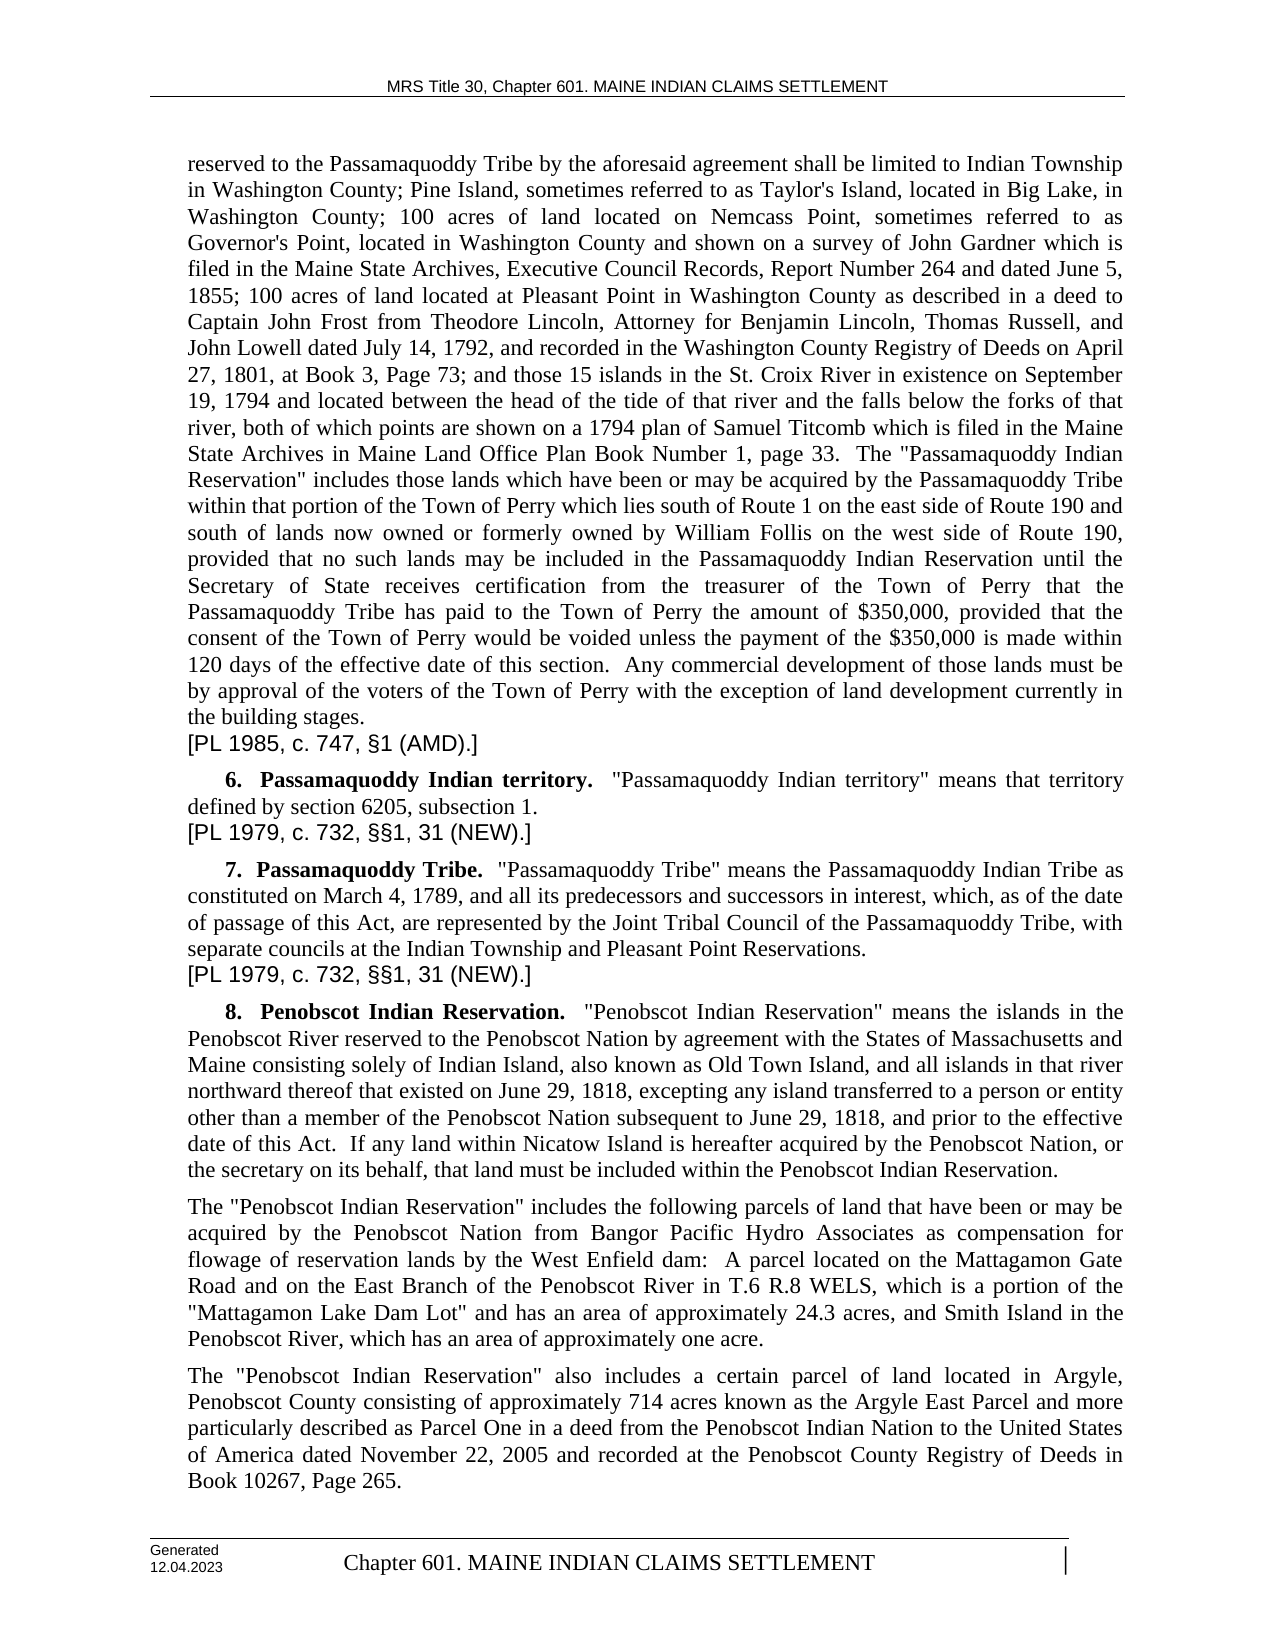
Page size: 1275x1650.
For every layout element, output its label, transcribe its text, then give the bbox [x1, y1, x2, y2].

text 7. Passamaquoddy Tribe. "Passamaquoddy Tribe" means the Passamaquoddy Indian Tribe as constituted on March 4, 1789, and all its predecessors and successors in interest, which, as of the date of passage of this Act, are represented by the Joint Tribal Council of the Passamaquoddy Tribe, with separate councils at the Indian Township and Pleasant Point Reservations. [187, 856, 1125, 961]
text The "Penobscot Indian Reservation" includes the following parcels of land that have been or may be acquired by the Penobscot Nation from Bangor Pacific Hydro Associates as compensation for flowage of reservation lands by the West Enfield dam: A parcel located on the Mattagamon Gate Road and on the East Branch of the Penobscot River in T.6 R.8 WELS, which is a portion of the "Mattagamon Lake Dam Lot" and has an area of approximately 24.3 acres, and Smith Island in the Penobscot River, which has an area of approximately one acre. [187, 1193, 1125, 1351]
text The "Penobscot Indian Reservation" also includes a certain parcel of land located in Argyle, Penobscot County consisting of approximately 714 acres known as the Argyle East Parcel and more particularly described as Parcel One in a deed from the Penobscot Indian Nation to the United States of America dated November 22, 2005 and recorded at the Penobscot County Registry of Deeds in Book 10267, Page 265. [187, 1362, 1125, 1493]
text 8. Penobscot Indian Reservation. "Penobscot Indian Reservation" means the islands in the Penobscot River reserved to the Penobscot Nation by agreement with the States of Massachusetts and Maine consisting solely of Indian Island, also known as Old Town Island, and all islands in that river northward thereof that existed on June 29, 1818, excepting any island transferred to a person or entity other than a member of the Penobscot Nation subsequent to June 29, 1818, and prior to the effective date of this Act. If any land within Nicatow Island is hereafter acquired by the Penobscot Nation, or the secretary on its behalf, that land must be included within the Penobscot Indian Reservation. [187, 998, 1125, 1183]
text 6. Passamaquoddy Indian territory. "Passamaquoddy Indian territory" means that territory defined by section 6205, subsection 1. [187, 767, 1125, 819]
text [187, 150, 1125, 730]
text [PL 1979, c. 732, §§1, 31 (NEW).] [187, 819, 1125, 846]
text [PL 1979, c. 732, §§1, 31 (NEW).] [187, 961, 1125, 988]
text [PL 1985, c. 747, §1 (AMD).] [187, 730, 1125, 756]
